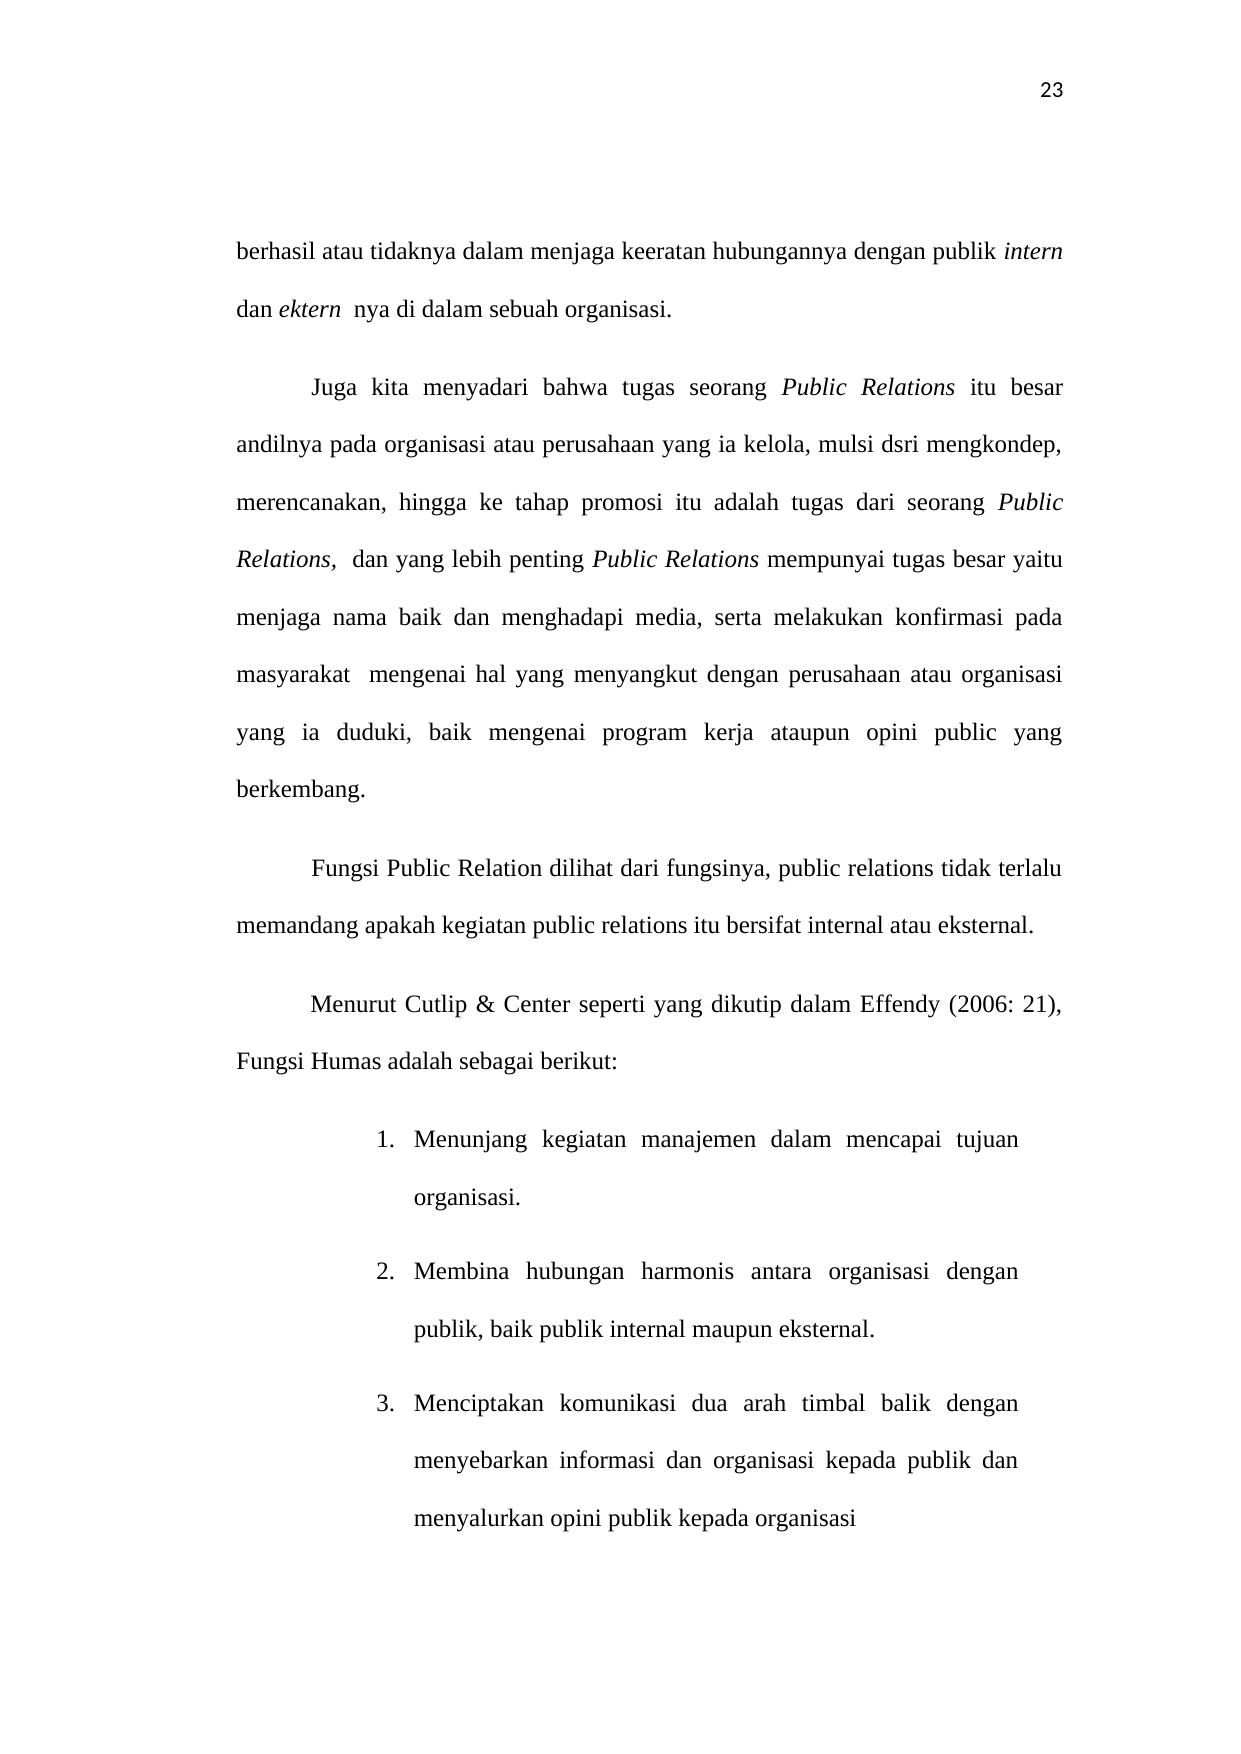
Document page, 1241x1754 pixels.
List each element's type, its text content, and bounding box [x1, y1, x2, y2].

text Menurut Cutlip & Center seperti yang dikutip dalam Effendy (2006: 21), Fungsi Humas adalah sebagai berikut: [236, 989, 1063, 1075]
text Fungsi Public Relation dilihat dari fungsinya, public relations tidak terlalu memandang apakah kegiatan public relations itu bersifat internal atau eksternal. [236, 853, 1063, 939]
list Menciptakan komunikasi dua arah timbal balik dengan menyebarkan informasi dan organisasi kepada publik dan menyalurkan opini publik kepada organisasi [376, 1388, 1019, 1532]
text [236, 236, 1063, 322]
list Menunjang kegiatan manajemen dalam mencapai tujuan organisasi. [376, 1124, 1019, 1211]
list Membina hubungan harmonis antara organisasi dengan publik, baik publik internal maupun eksternal. [376, 1256, 1019, 1342]
text Juga kita menyadari bahwa tugas seorang Public Relations itu besar andilnya pada organisasi atau perusahaan yang ia kelola, mulsi dsri mengkondep, merencanakan, hingga ke tahap promosi itu adalah tugas dari seorang Public Relations, dan yang lebih penting Public Relations mempunyai tugas besar yaitu menjaga nama baik dan menghadapi media, serta melakukan konfirmasi pada masyarakat mengenai hal yang menyangkut dengan perusahaan atau organisasi yang ia duduki, baik mengenai program kerja ataupun opini public yang berkembang. [236, 372, 1063, 803]
